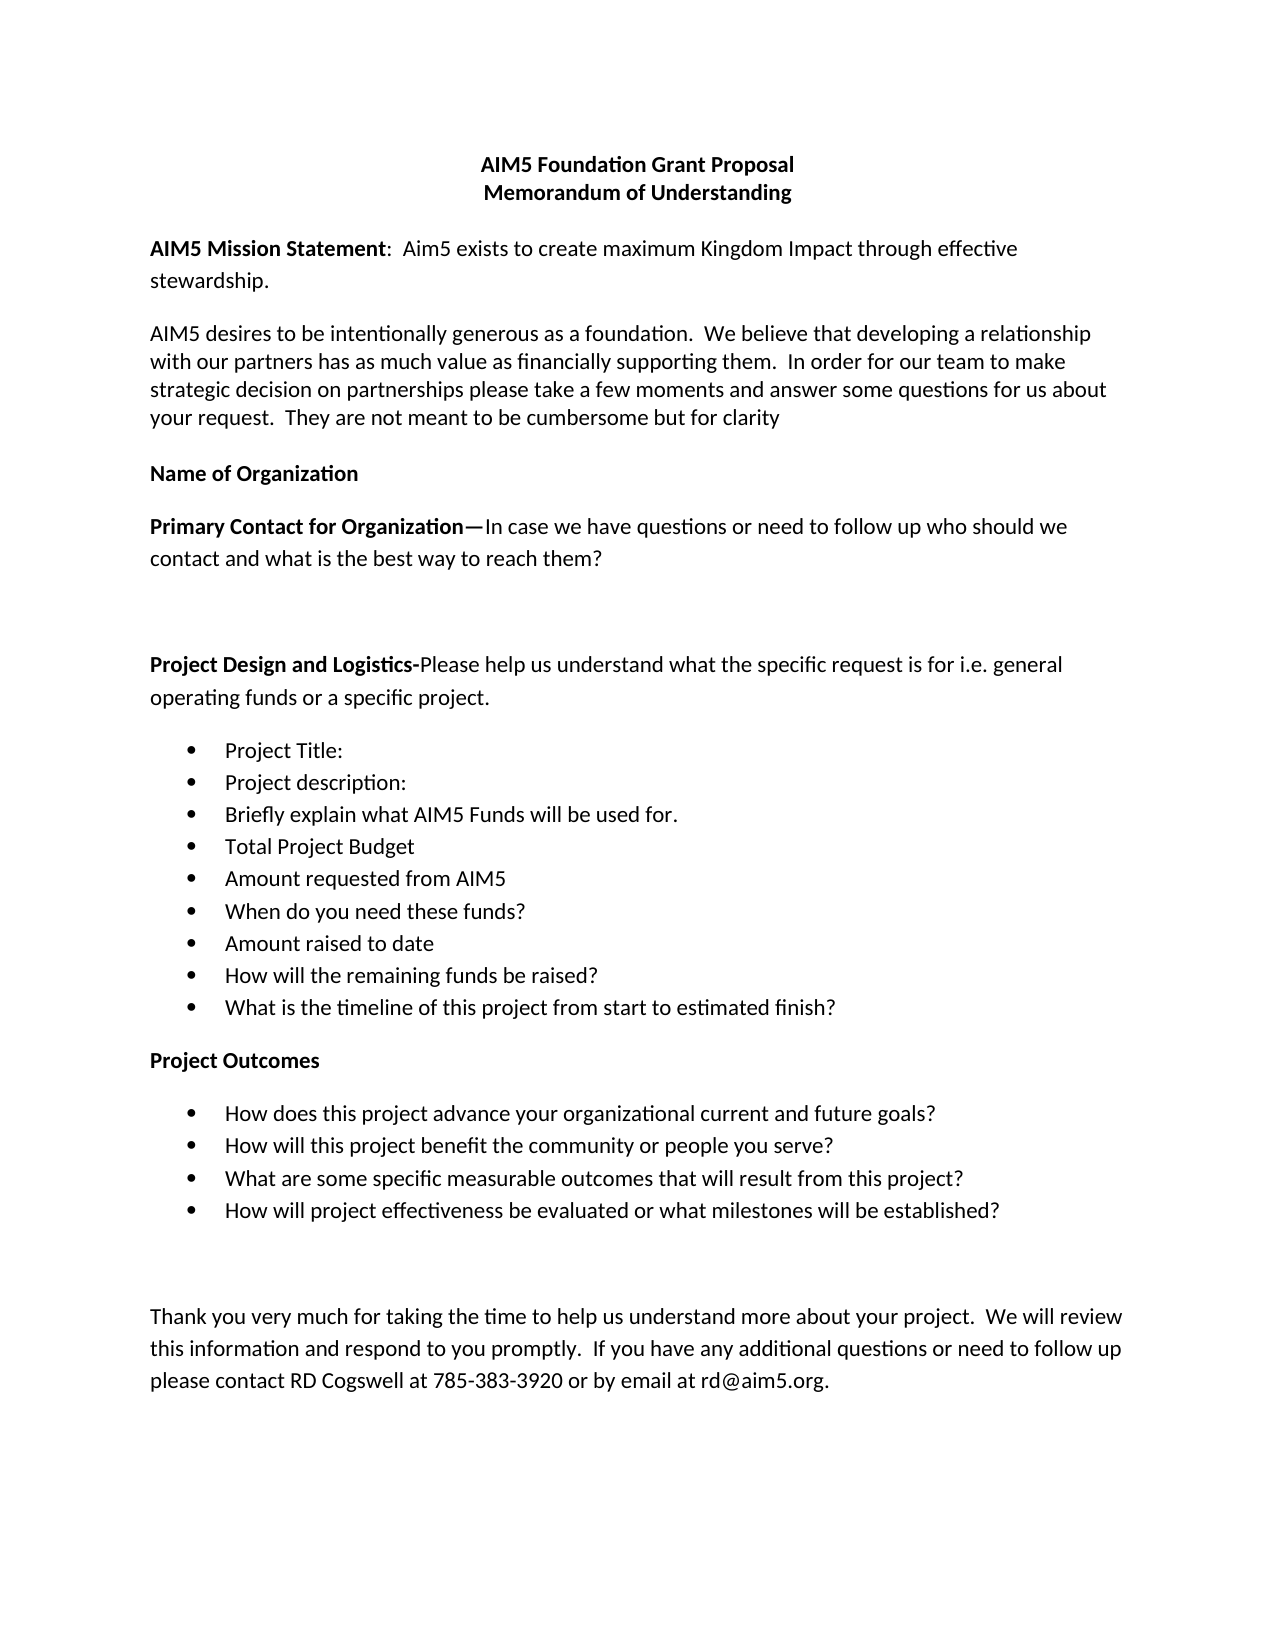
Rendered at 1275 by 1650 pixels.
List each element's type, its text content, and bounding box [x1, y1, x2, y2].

text Memorandum of Understanding [150, 178, 1125, 206]
list What are some specific measurable outcomes that will result from this project? [187, 1164, 1125, 1192]
text Project Design and Logistics-Please help us understand what the specific request is for i.e. general operating funds or a specific project. [150, 651, 1125, 711]
text Name of Organization [150, 459, 1125, 487]
list Briefly explain what AIM5 Funds will be used for. [187, 800, 1125, 828]
list Total Project Budget [187, 832, 1125, 860]
text AIM5 Foundation Grant Proposal [150, 150, 1125, 178]
text AIM5 desires to be intentionally generous as a foundation. We believe that developing a relationship with our partners has as much value as financially supporting them. In order for our team to make strategic decision on partnerships please take a few moments and answer some questions for us about your request. They are not meant to be cumbersome but for clarity [150, 319, 1125, 431]
text Thank you very much for taking the time to help us understand more about your project. We will review this information and respond to you promptly. If you have any additional questions or need to follow up please contact RD Cogswell at 785-383-3920 or by email at rd@aim5.org. [150, 1302, 1125, 1394]
list When do you need these funds? [187, 897, 1125, 925]
list Project Title: [187, 736, 1125, 764]
list How will this project benefit the community or people you serve? [187, 1132, 1125, 1159]
list Project description: [187, 768, 1125, 796]
text AIM5 Mission Statement: Aim5 exists to create maximum Kingdom Impact through effective stewardship. [150, 234, 1125, 294]
list Amount requested from AIM5 [187, 864, 1125, 893]
list How will the remaining funds be raised? [187, 961, 1125, 989]
text Project Outcomes [150, 1046, 1125, 1074]
list How will project effectiveness be evaluated or what milestones will be established? [187, 1196, 1125, 1224]
text Primary Contact for Organization—In case we have questions or need to follow up who should we contact and what is the best way to reach them? [150, 512, 1125, 573]
list Amount raised to date [187, 929, 1125, 957]
list What is the timeline of this project from start to estimated finish? [187, 993, 1125, 1021]
list How does this project advance your organizational current and future goals? [187, 1099, 1125, 1127]
